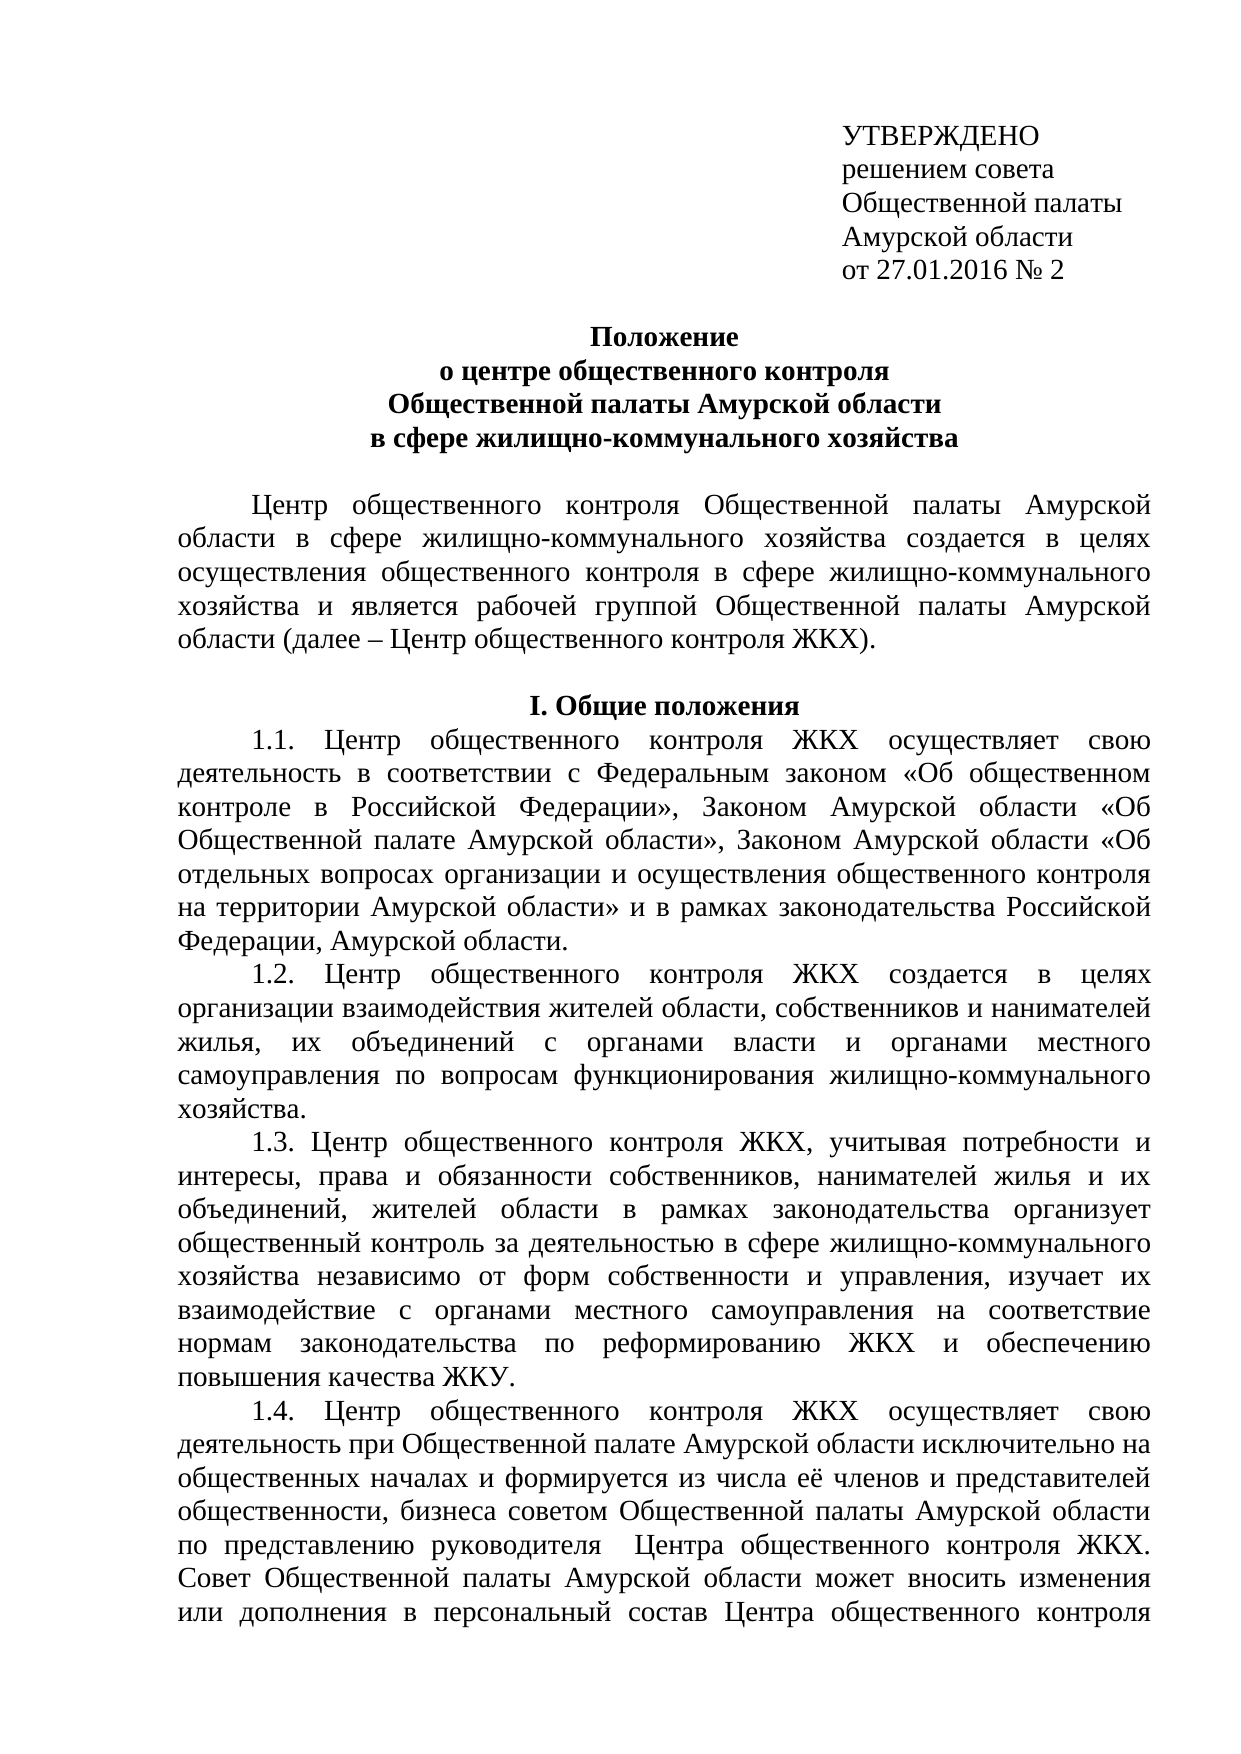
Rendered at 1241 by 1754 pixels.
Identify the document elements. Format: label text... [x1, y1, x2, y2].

text 1.1. Центр общественного контроля ЖКХ осуществляет свою деятельность в соответствии с Федеральным законом «Об общественном контроле в Российской Федерации», Законом Амурской области «Об Общественной палате Амурской области», Законом Амурской области «Об отдельных вопросах организации и осуществления общественного контроля на территории Амурской области» и в рамках законодательства Российской Федерации, Амурской области. [177, 722, 1152, 957]
text Центр общественного контроля Общественной палаты Амурской области в сфере жилищно-коммунального хозяйства создается в целях осуществления общественного контроля в сфере жилищно-коммунального хозяйства и является рабочей группой Общественной палаты Амурской области (далее – Центр общественного контроля ЖКХ). [177, 487, 1152, 655]
text Общественной палаты Амурской области [177, 386, 1152, 420]
text 1.2. Центр общественного контроля ЖКХ создается в целях организации взаимодействия жителей области, собственников и нанимателей жилья, их объединений с органами власти и органами местного самоуправления по вопросам функционирования жилищно-коммунального хозяйства. [177, 957, 1152, 1124]
text УТВЕРЖДЕНО [842, 118, 1152, 152]
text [177, 1393, 1152, 1627]
text I. Общие положения [177, 688, 1152, 722]
text в сфере жилищно-коммунального хозяйства [177, 420, 1152, 453]
text от 27.01.2016 № 2 [842, 252, 1152, 286]
text Положение [177, 319, 1152, 353]
text 1.3. Центр общественного контроля ЖКХ, учитывая потребности и интересы, права и обязанности собственников, нанимателей жилья и их объединений, жителей области в рамках законодательства организует общественный контроль за деятельностью в сфере жилищно-коммунального хозяйства независимо от форм собственности и управления, изучает их взаимодействие с органами местного самоуправления на соответствие нормам законодательства по реформированию ЖКХ и обеспечению повышения качества ЖКУ. [177, 1124, 1152, 1393]
text решением совета Общественной палаты Амурской области [842, 152, 1152, 252]
text о центре общественного контроля [177, 353, 1152, 386]
